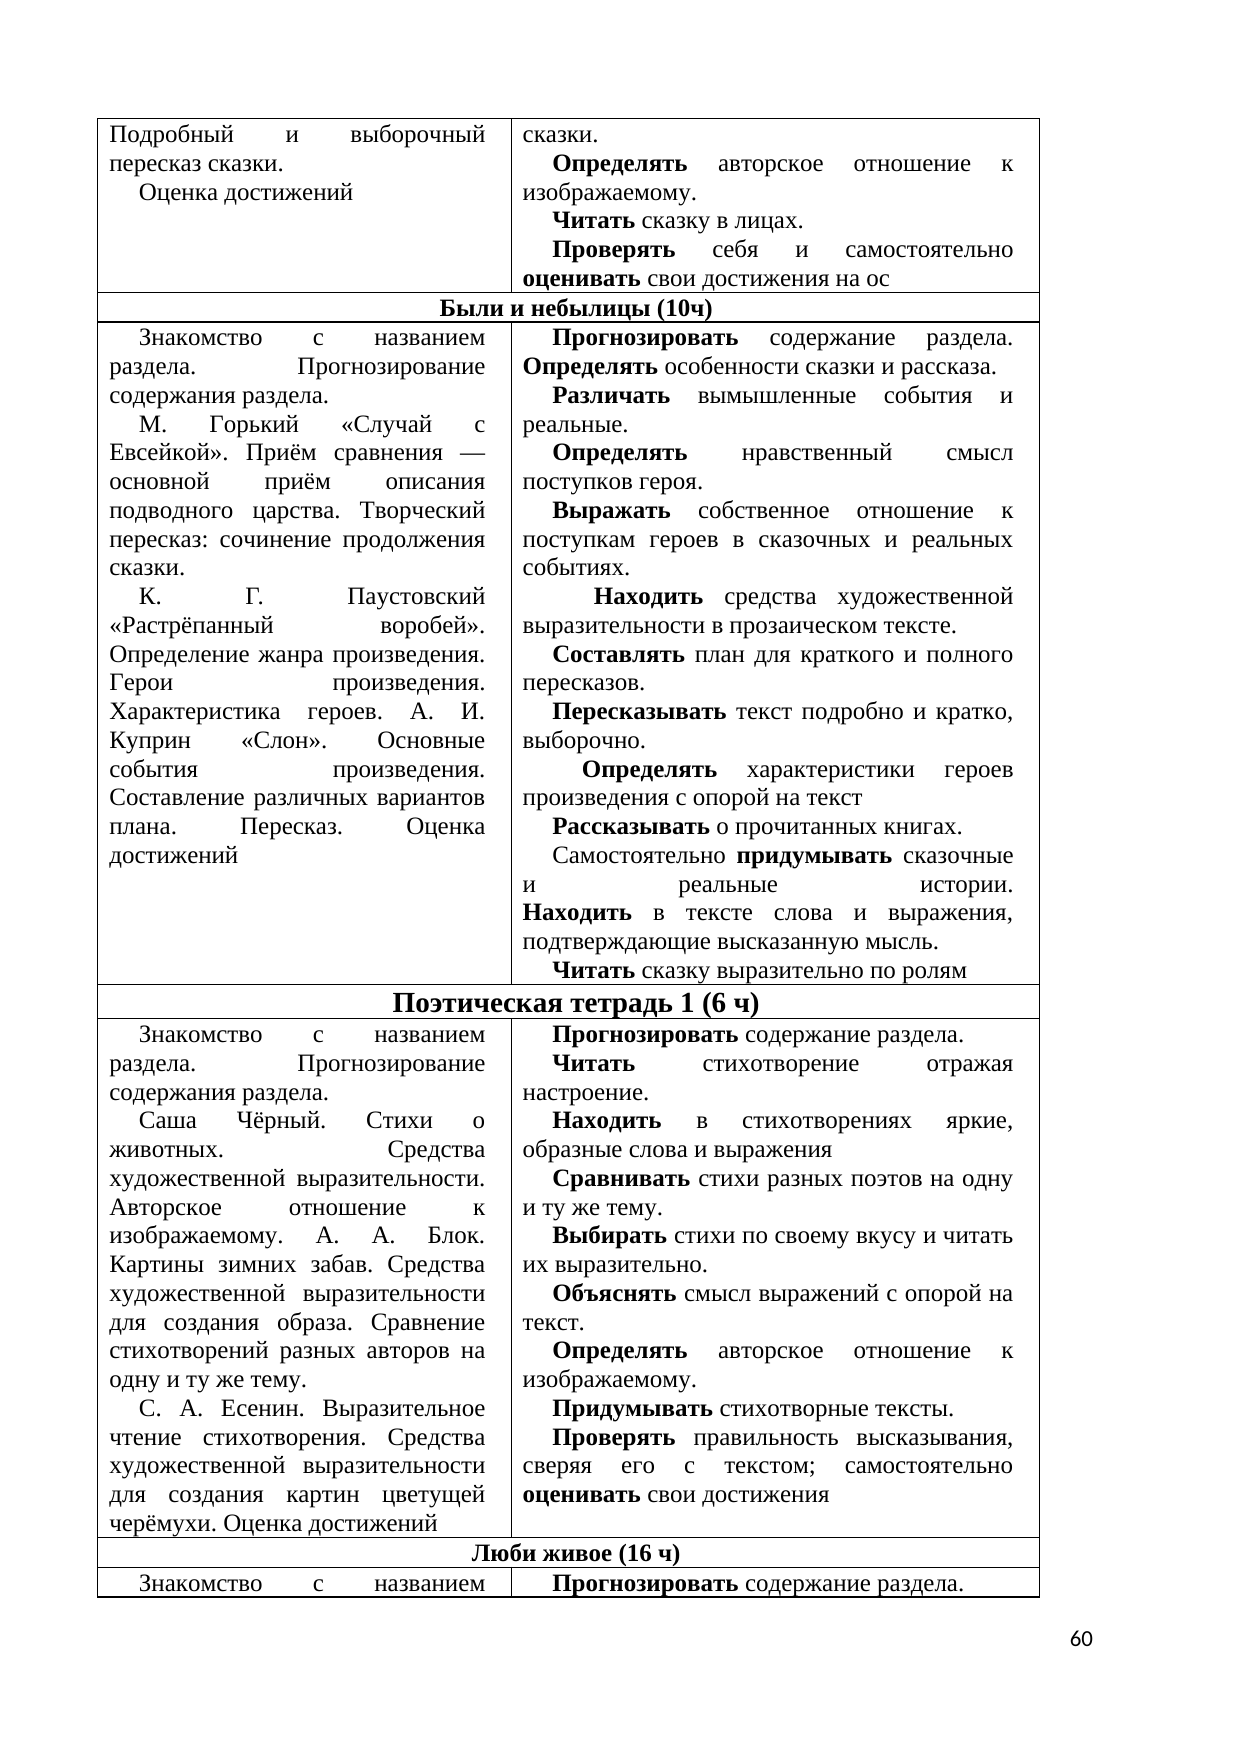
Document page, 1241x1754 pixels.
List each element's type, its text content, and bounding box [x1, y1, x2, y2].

table_cell Прогнозировать содержание раздела. Читать стихотворение отражая настроение. Находить в стихотворениях яркие, образные слова и выражения Сравнивать стихи разных поэтов на одну и ту же тему. Выбирать стихи по своему вкусу и читать их выразительно. Объяснять смысл выражений с опорой на текст. Определять авторское отношение к изображаемому. Придумывать стихотворные тексты. Проверять правильность высказывания, сверяя его с текстом; самостоятельно оценивать свои достижения [512, 1019, 1039, 1537]
table_cell Знакомство с названием раздела. Прогнозирование содержания раздела. М. Горький «Случай с Евсейкой». Приём сравнения — основной приём описания подводного царства. Творческий пересказ: сочинение продолжения сказки. К. Г. Паустовский «Растрёпанный воробей». Определение жанра произведения. Герои произведения. Характеристика героев. А. И. Куприн «Слон». Основные события произведения. Составление различных вариантов плана. Пересказ. Оценка достижений [98, 323, 511, 984]
table_cell Были и небылицы (10ч) [98, 293, 1039, 321]
table_cell Прогнозировать содержание раздела. Определять особенности сказки и рассказа. Различать вымышленные события и реальные. Определять нравственный смысл поступков героя. Выражать собственное отношение к поступкам героев в сказочных и реальных событиях. Находить средства художественной выразительности в прозаическом тексте. Составлять план для краткого и полного пересказов. Пересказывать текст подробно и кратко, выборочно. Определять характеристики героев произведения с опорой на текст Рассказывать о прочитанных книгах. Самостоятельно придумывать сказочные и реальные истории. Находить в тексте слова и выражения, подтверждающие высказанную мысль. Читать сказку выразительно по ролям [512, 323, 1039, 984]
table_cell Поэтическая тетрадь 1 (6 ч) [98, 985, 1039, 1018]
table_cell Знакомство с названием раздела. Прогнозирование содержания раздела. Саша Чёрный. Стихи о животных. Средства художественной выразительности. Авторское отношение к изображаемому. А. А. Блок. Картины зимних забав. Средства художественной выразительности для создания образа. Сравнение стихотворений разных авторов на одну и ту же тему. С. А. Есенин. Выразительное чтение стихотворения. Средства художественной выразительности для создания картин цветущей черёмухи. Оценка достижений [98, 1019, 511, 1537]
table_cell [512, 1568, 1039, 1596]
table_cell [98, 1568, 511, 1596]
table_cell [512, 119, 1039, 292]
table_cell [98, 119, 511, 292]
table_cell Люби живое (16 ч) [98, 1538, 1039, 1567]
